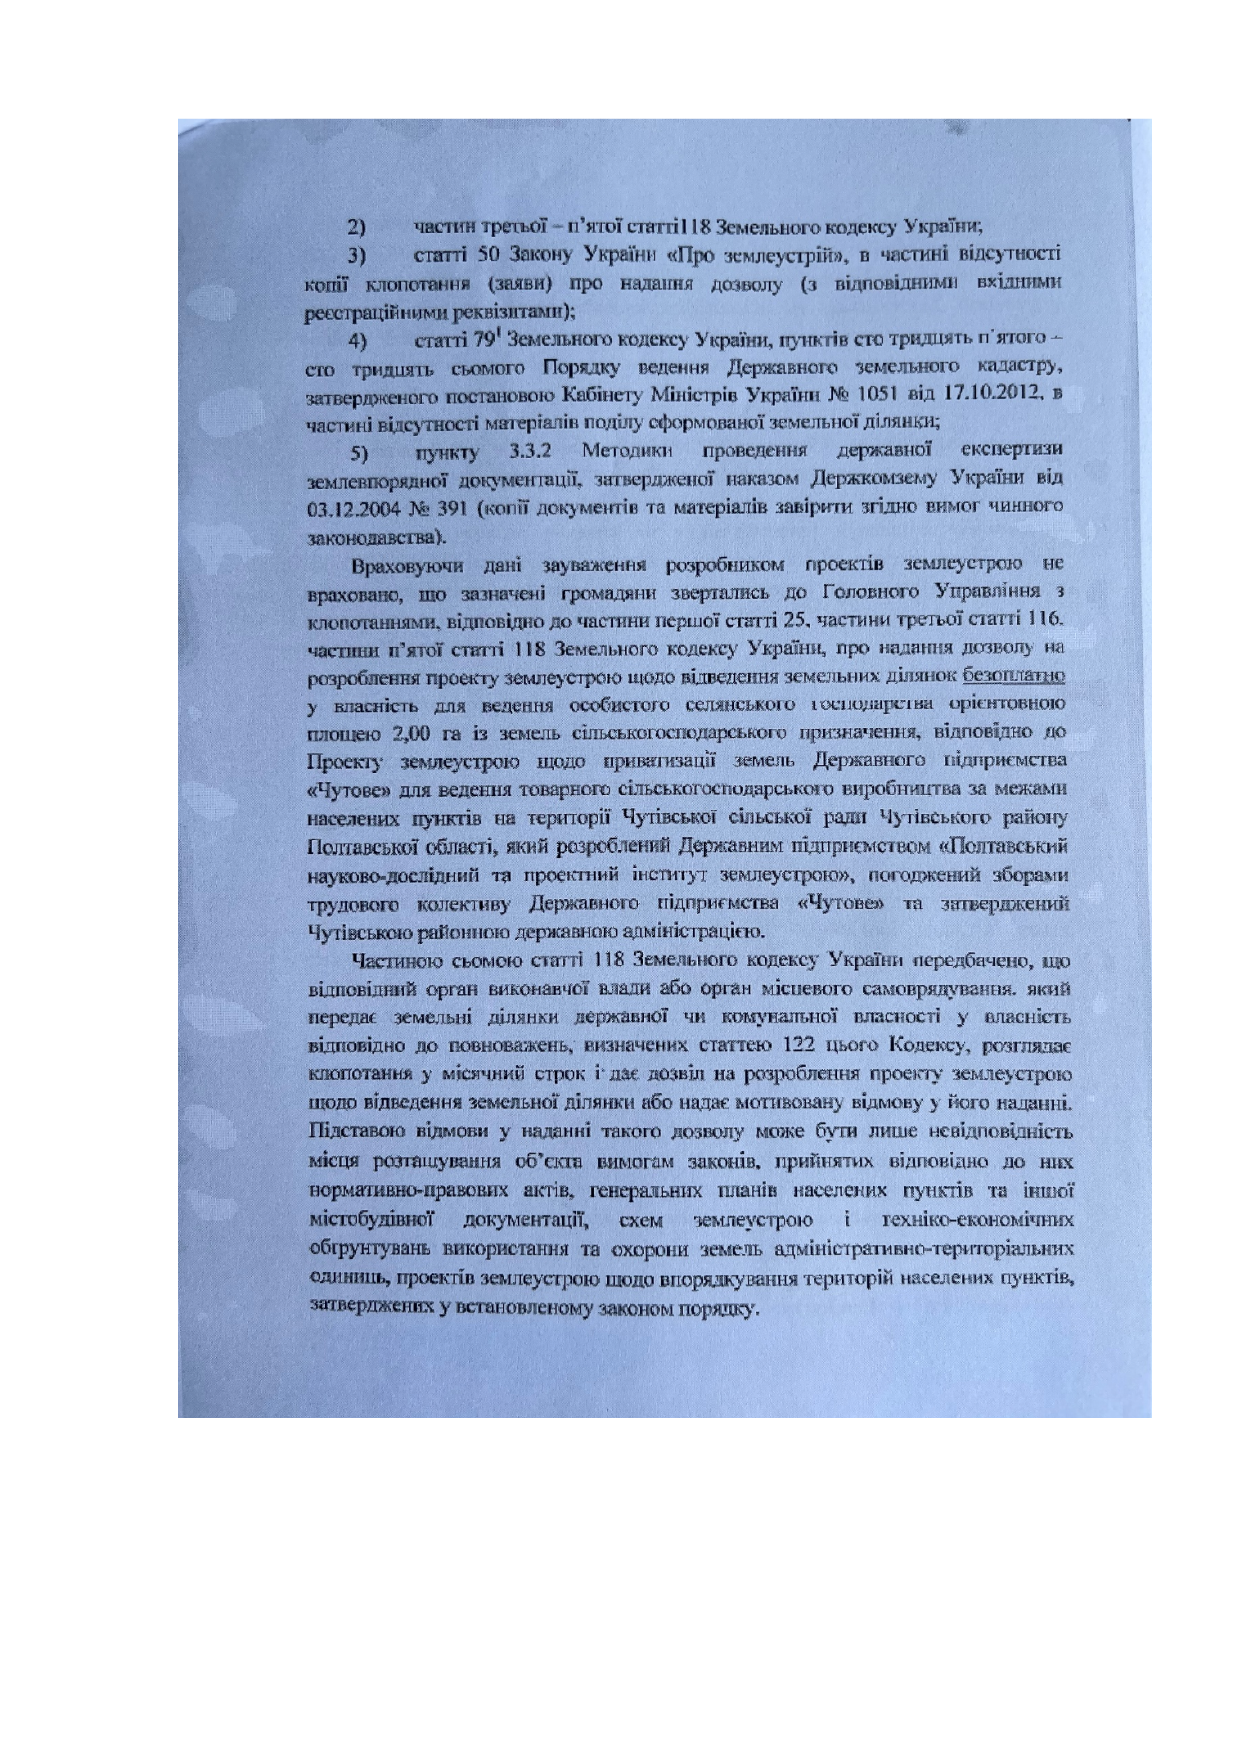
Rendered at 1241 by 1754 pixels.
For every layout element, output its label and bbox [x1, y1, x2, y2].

picture [179, 120, 1152, 1416]
